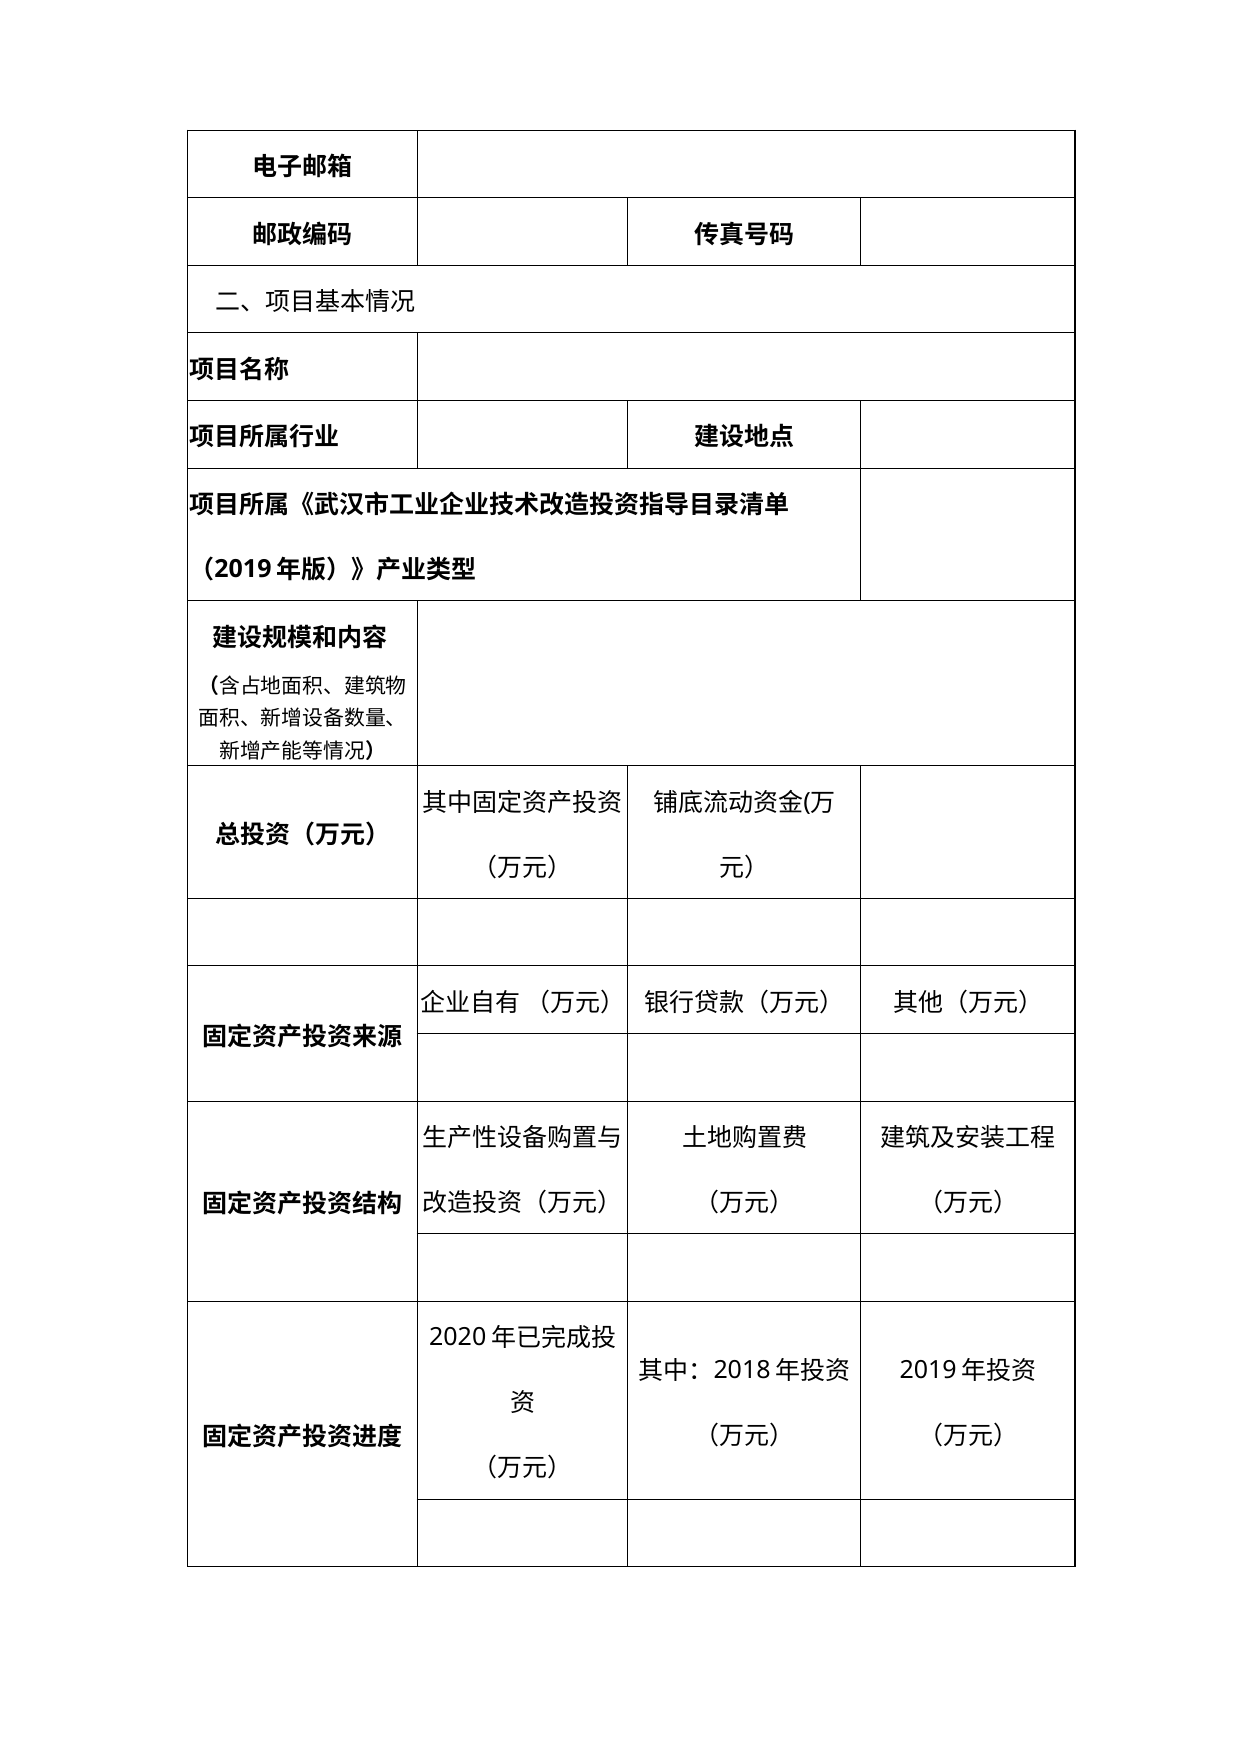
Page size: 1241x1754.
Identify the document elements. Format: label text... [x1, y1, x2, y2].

table_cell [861, 198, 1074, 265]
table_cell 传真号码 [628, 198, 860, 265]
table_cell [418, 401, 627, 467]
table_cell [418, 333, 1074, 400]
table_cell [418, 1234, 627, 1301]
table_cell [628, 1034, 860, 1101]
table_cell [628, 1500, 860, 1566]
table_cell 其中：2018年投资 （万元） [628, 1302, 860, 1498]
table_cell [418, 198, 627, 265]
table_cell [861, 469, 1074, 600]
table_cell [418, 1500, 627, 1566]
table_cell 其他（万元） [861, 966, 1074, 1033]
table_cell 固定资产投资来源 [188, 966, 417, 1101]
table_cell 二、项目基本情况 [188, 266, 1074, 332]
table_cell 2019年投资 （万元） [861, 1302, 1074, 1498]
table_cell [861, 1034, 1074, 1101]
table_cell 其中固定资产投资（万元） [418, 766, 627, 898]
table_cell 总投资（万元） [188, 766, 417, 898]
table_cell [628, 899, 860, 965]
table_cell 项目名称 [188, 333, 417, 400]
table_cell [628, 1234, 860, 1301]
table_cell 电子邮箱 [188, 131, 417, 197]
table_cell 固定资产投资进度 [188, 1302, 417, 1566]
table_cell [861, 401, 1074, 467]
table_cell 2020年已完成投资 （万元） [418, 1302, 627, 1498]
table_cell 建设规模和内容 （含占地面积、建筑物面积、新增设备数量、新增产能等情况） [188, 601, 417, 765]
table_cell 项目所属行业 [188, 401, 417, 467]
table_cell [418, 1034, 627, 1101]
table_cell 建筑及安装工程 （万元） [861, 1102, 1074, 1233]
table_cell [418, 899, 627, 965]
table_cell 邮政编码 [188, 198, 417, 265]
table_cell [861, 766, 1074, 898]
table_cell [861, 899, 1074, 965]
table_cell 项目所属《武汉市工业企业技术改造投资指导目录清单（2019年版）》产业类型 [188, 469, 860, 600]
table_cell [188, 899, 417, 965]
table_cell [861, 1500, 1074, 1566]
table_cell 银行贷款（万元） [628, 966, 860, 1033]
table_cell [418, 131, 1074, 197]
table_cell [418, 601, 1074, 765]
table_cell 企业自有 （万元） [418, 966, 627, 1033]
table_cell [861, 1234, 1074, 1301]
table_cell 土地购置费 （万元） [628, 1102, 860, 1233]
table_cell 生产性设备购置与改造投资（万元） [418, 1102, 627, 1233]
table_cell 铺底流动资金(万元） [628, 766, 860, 898]
table_cell 建设地点 [628, 401, 860, 467]
table_cell 固定资产投资结构 [188, 1102, 417, 1301]
